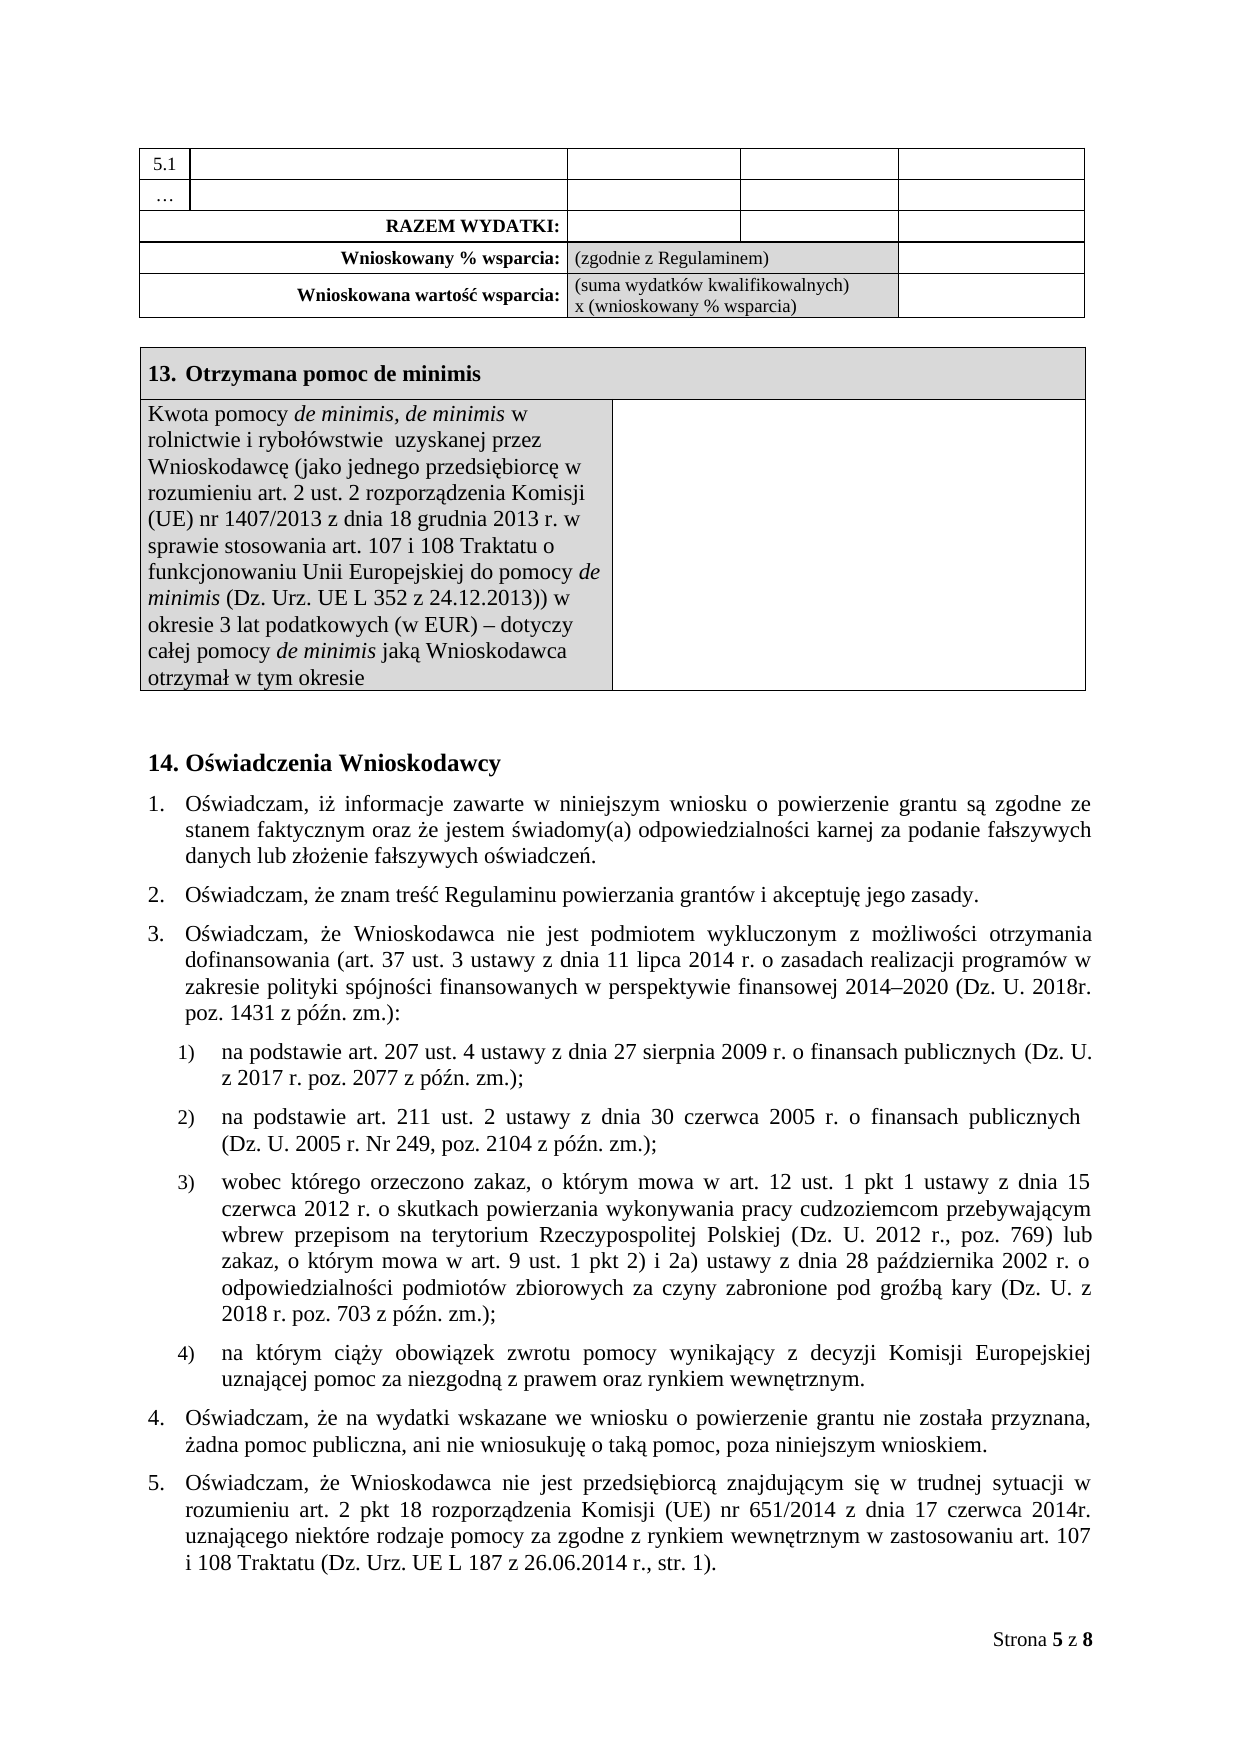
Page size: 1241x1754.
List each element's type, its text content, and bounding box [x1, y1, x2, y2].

table_cell Kwota pomocy de minimis, de minimis w rolnictwie i rybołówstwie uzyskanej przez Wnioskodawcę (jako jednego przedsiębiorcę w rozumieniu art. 2 ust. 2 rozporządzenia Komisji (UE) nr 1407/2013 z dnia 18 grudnia 2013 r. w sprawie stosowania art. 107 i 108 Traktatu o funkcjonowaniu Unii Europejskiej do pomocy de minimis (Dz. Urz. UE L 352 z 24.12.2013)) w okresie 3 lat podatkowych (w EUR) – dotyczy całej pomocy de minimis jaką Wnioskodawca otrzymał w tym okresie [141, 400, 612, 690]
list Oświadczam, że znam treść Regulaminu powierzania grantów i akceptuję jego zasady. [148, 881, 1093, 908]
table_cell [899, 180, 1084, 210]
table_cell RAZEM WYDATKI: [140, 211, 567, 241]
table_cell 5.1 [140, 149, 189, 179]
table_cell (suma wydatków kwalifikowalnych) x (wnioskowany % wsparcia) [568, 274, 898, 317]
table_cell [613, 400, 1085, 690]
list Oświadczenia Wnioskodawcy [148, 748, 1093, 777]
table_cell [568, 149, 740, 179]
table_cell [191, 149, 567, 179]
table_cell [568, 211, 740, 241]
table_cell Wnioskowana wartość wsparcia: [140, 274, 567, 317]
list na podstawie art. 211 ust. 2 ustawy z dnia 30 czerwca 2005 r. o finansach publicznych (Dz. U. 2005 r. Nr 249, poz. 2104 z późn. zm.); [177, 1103, 1093, 1156]
table_cell [899, 274, 1084, 317]
table_cell [899, 149, 1084, 179]
table_cell (zgodnie z Regulaminem) [568, 243, 898, 273]
list na podstawie art. 207 ust. 4 ustawy z dnia 27 sierpnia 2009 r. o finansach publicznych (Dz. U. z 2017 r. poz. 2077 z późn. zm.); [177, 1038, 1093, 1091]
table_cell [741, 180, 898, 210]
table_cell [741, 149, 898, 179]
table_cell … [140, 180, 189, 210]
table_header Otrzymana pomoc de minimis [141, 348, 1085, 399]
list Oświadczam, iż informacje zawarte w niniejszym wniosku o powierzenie grantu są zgodne ze stanem faktycznym oraz że jestem świadomy(a) odpowiedzialności karnej za podanie fałszywych danych lub złożenie fałszywych oświadczeń. [148, 790, 1093, 869]
table_cell [899, 243, 1084, 273]
list na którym ciąży obowiązek zwrotu pomocy wynikający z decyzji Komisji Europejskiej uznającej pomoc za niezgodną z prawem oraz rynkiem wewnętrznym. [177, 1339, 1093, 1392]
list Oświadczam, że na wydatki wskazane we wniosku o powierzenie grantu nie została przyznana, żadna pomoc publiczna, ani nie wniosukuję o taką pomoc, poza niniejszym wnioskiem. [148, 1404, 1093, 1457]
list wobec którego orzeczono zakaz, o którym mowa w art. 12 ust. 1 pkt 1 ustawy z dnia 15 czerwca 2012 r. o skutkach powierzania wykonywania pracy cudzoziemcom przebywającym wbrew przepisom na terytorium Rzeczypospolitej Polskiej (Dz. U. 2012 r., poz. 769) lub zakaz, o którym mowa w art. 9 ust. 1 pkt 2) i 2a) ustawy z dnia 28 października 2002 r. o odpowiedzialności podmiotów zbiorowych za czyny zabronione pod groźbą kary (Dz. U. z 2018 r. poz. 703 z późn. zm.); [177, 1168, 1093, 1327]
list Oświadczam, że Wnioskodawca nie jest przedsiębiorcą znajdującym się w trudnej sytuacji w rozumieniu art. 2 pkt 18 rozporządzenia Komisji (UE) nr 651/2014 z dnia 17 czerwca 2014r. uznającego niektóre rodzaje pomocy za zgodne z rynkiem wewnętrznym w zastosowaniu art. 107 i 108 Traktatu (Dz. Urz. UE L 187 z 26.06.2014 r., str. 1). [148, 1469, 1093, 1575]
table_cell Wnioskowany % wsparcia: [140, 243, 567, 273]
table_cell [568, 180, 740, 210]
list Oświadczam, że Wnioskodawca nie jest podmiotem wykluczonym z możliwości otrzymania dofinansowania (art. 37 ust. 3 ustawy z dnia 11 lipca 2014 r. o zasadach realizacji programów w zakresie polityki spójności finansowanych w perspektywie finansowej 2014–2020 (Dz. U. 2018r. poz. 1431 z późn. zm.): [147, 920, 1093, 1026]
table_cell [191, 180, 567, 210]
table_cell [741, 211, 898, 241]
table_cell [899, 211, 1084, 241]
